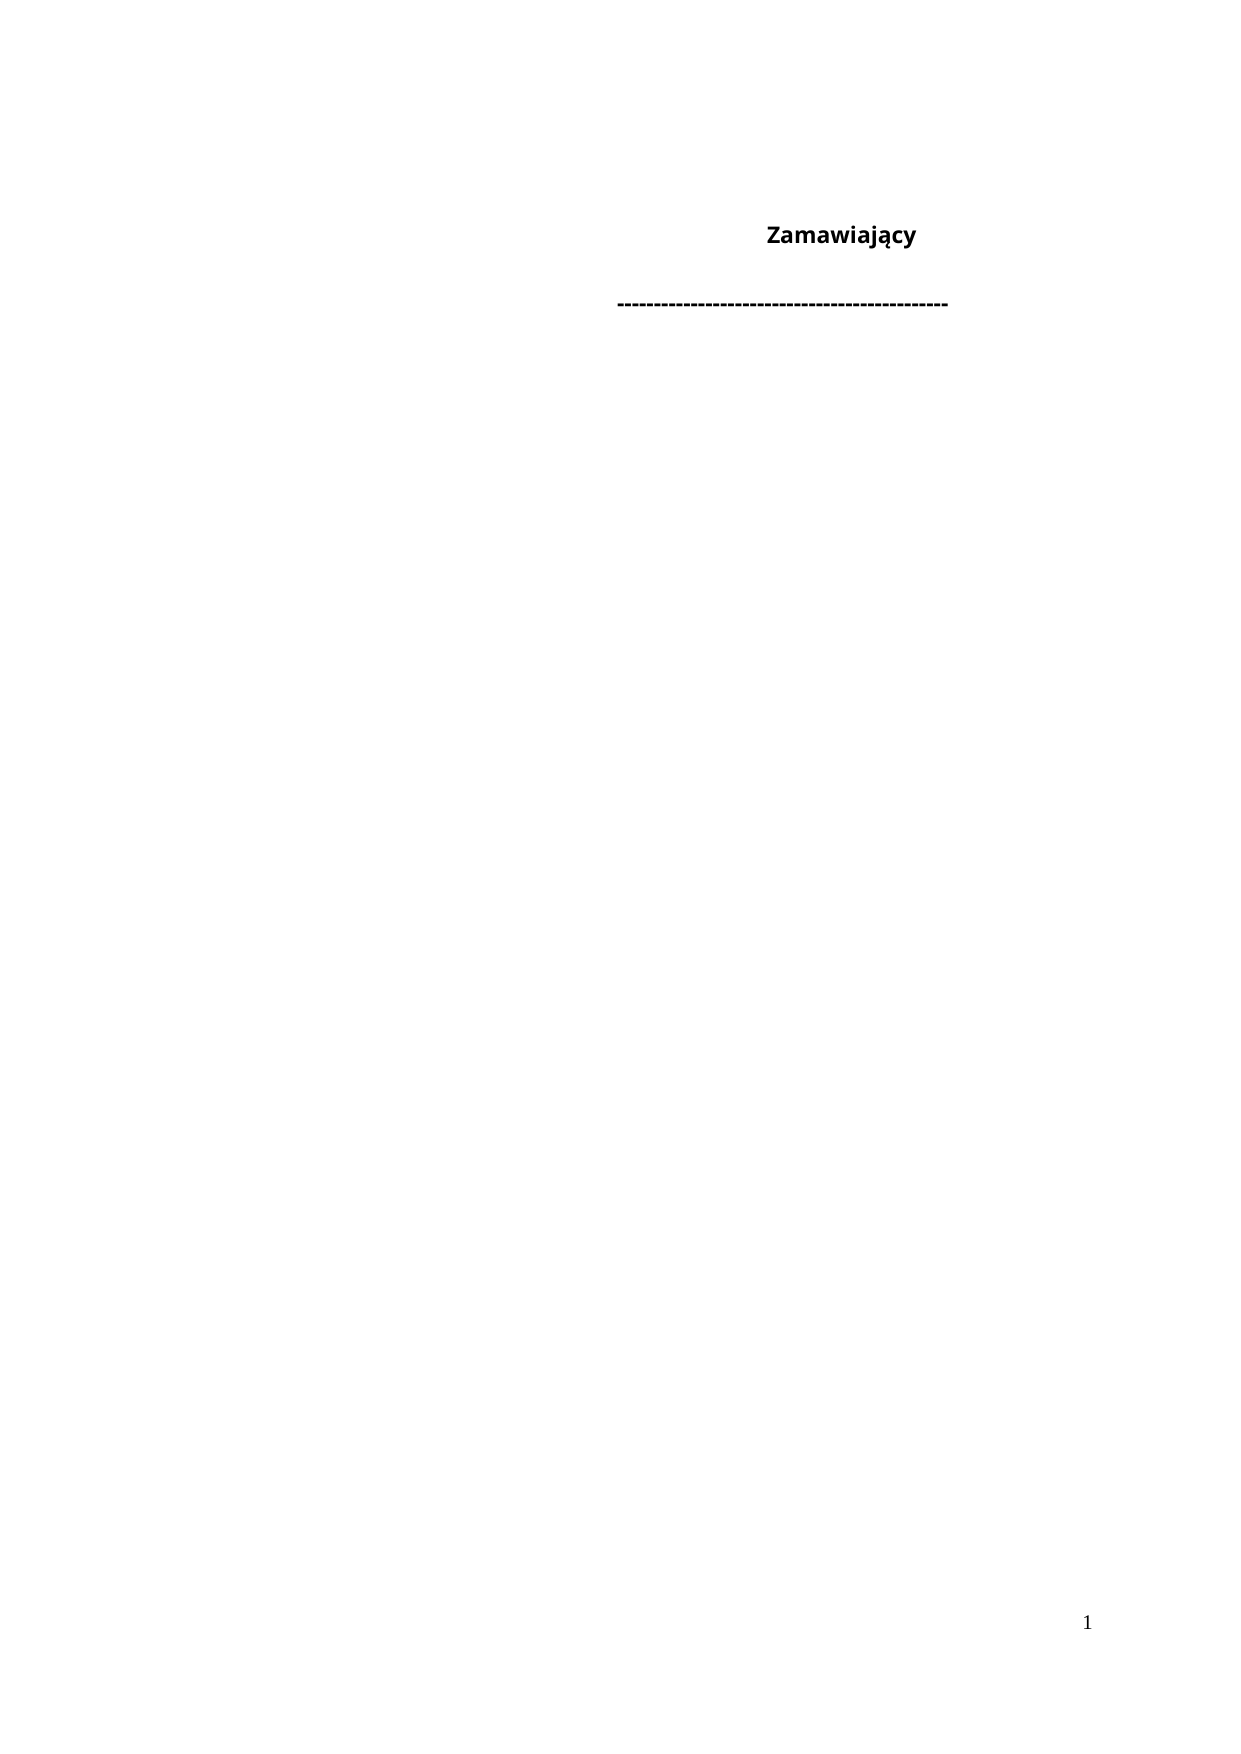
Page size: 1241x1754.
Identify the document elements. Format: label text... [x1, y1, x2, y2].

table_header Zamawiający [606, 207, 1078, 275]
table_cell --------------------------------------------- [606, 275, 1078, 343]
